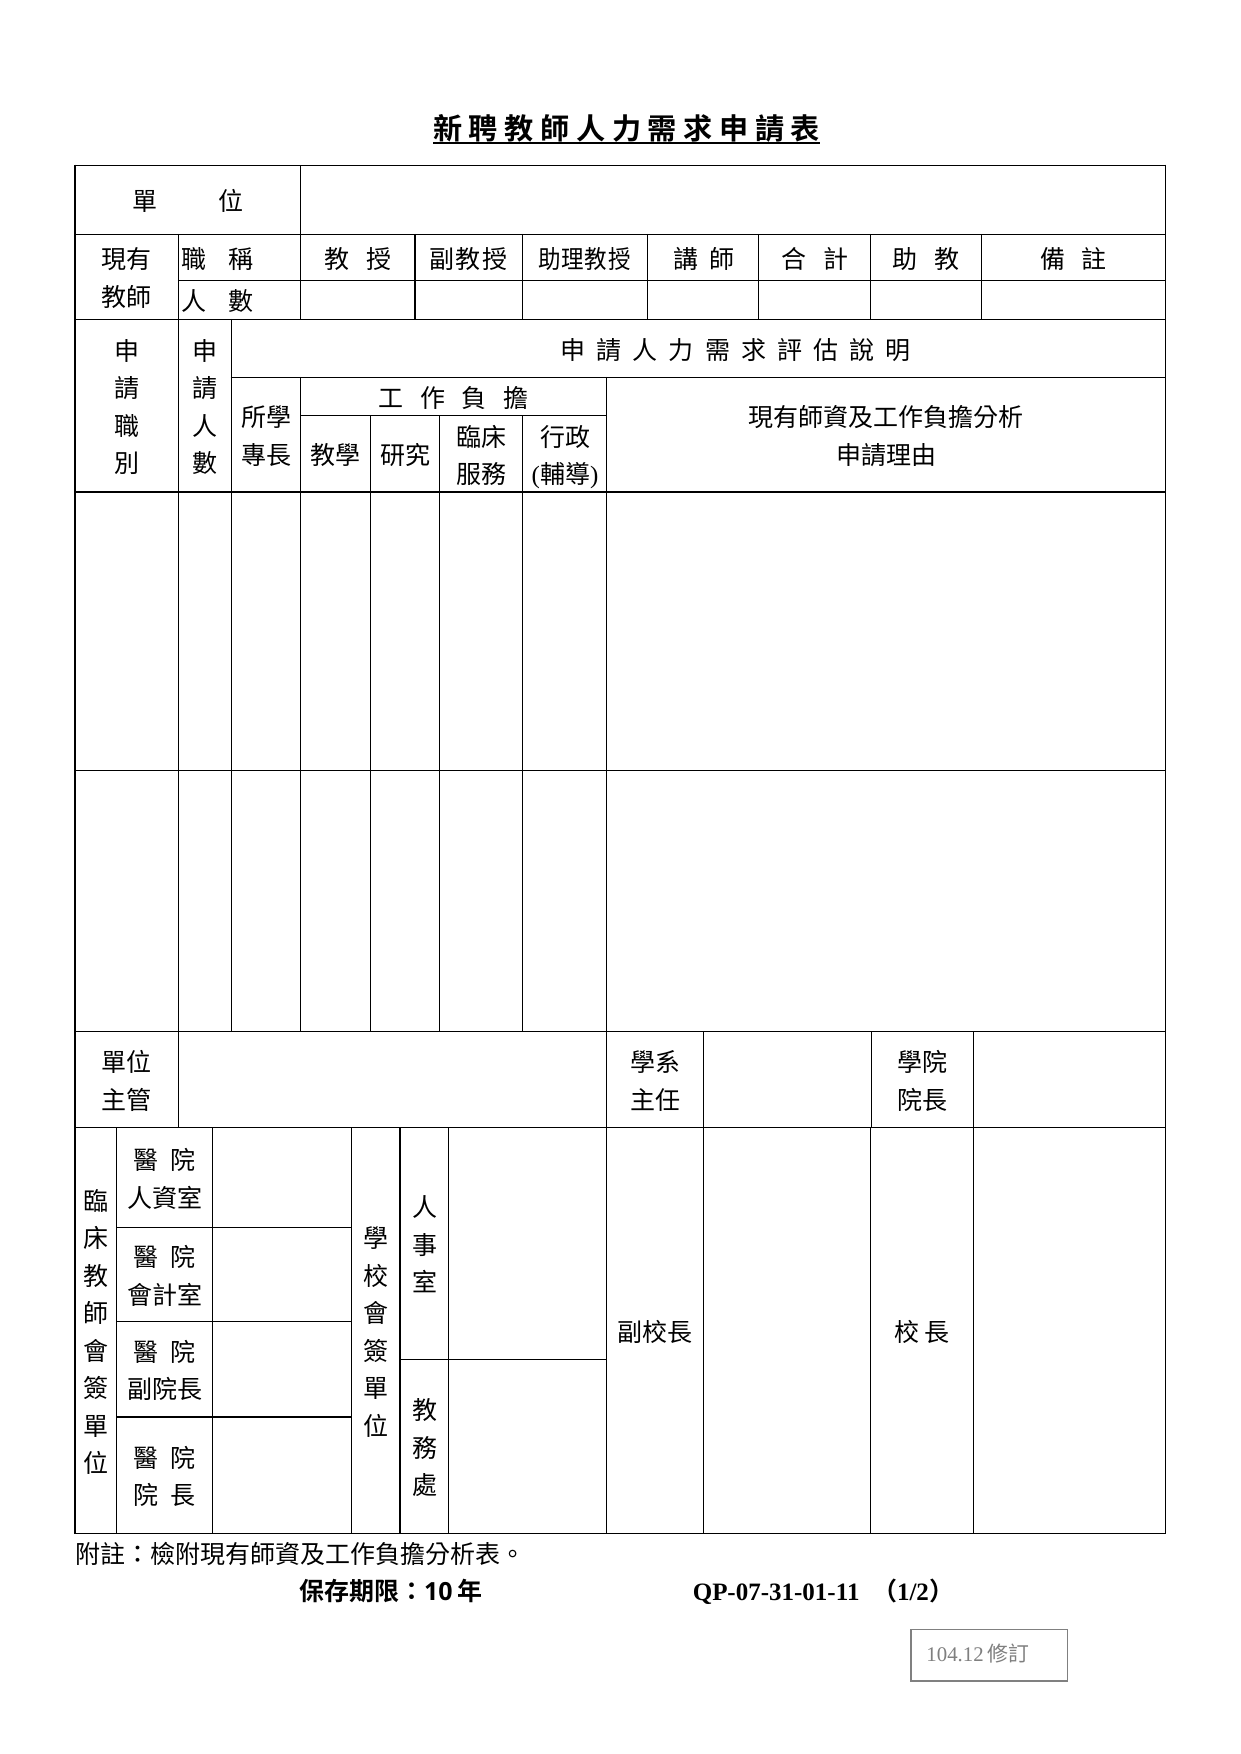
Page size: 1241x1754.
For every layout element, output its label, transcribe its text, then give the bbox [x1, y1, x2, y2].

table_header [301, 166, 1165, 234]
table_cell 醫 院 人資室 [117, 1128, 212, 1227]
table_cell [982, 281, 1165, 319]
table_cell [440, 771, 522, 1031]
table_cell 教 授 [301, 235, 414, 280]
table_cell 臨床教師會簽單位 [76, 1128, 116, 1533]
table_cell [179, 771, 231, 1031]
table_cell 所學 專長 [232, 378, 300, 491]
table_cell 工 作 負 擔 [301, 378, 606, 415]
table_cell 現有 教師 [76, 235, 178, 319]
table_cell [974, 1032, 1165, 1127]
table_cell 學校會簽單位 [352, 1128, 399, 1533]
table_cell [213, 1418, 351, 1533]
table_cell [449, 1360, 606, 1533]
table_cell 講 師 [648, 235, 758, 280]
table_cell [607, 493, 1165, 770]
table_header 單 位 [76, 166, 300, 234]
table_cell 現有師資及工作負擔分析 申請理由 [607, 378, 1165, 491]
table_cell 合 計 [759, 235, 870, 280]
table_cell [232, 493, 300, 770]
table_cell [301, 771, 370, 1031]
table_cell [974, 1128, 1165, 1533]
table_cell [523, 281, 647, 319]
table_cell [76, 493, 178, 770]
table_cell [371, 771, 439, 1031]
table_cell 申 請 人 數 [179, 320, 231, 491]
table_cell 學系 主任 [607, 1032, 703, 1127]
table_cell 職 稱 [179, 235, 300, 280]
text 附註：檢附現有師資及工作負擔分析表。 [75, 1534, 1165, 1571]
table_cell 助 理 教 授 [523, 235, 647, 280]
table_cell [76, 771, 178, 1031]
table_cell [301, 281, 414, 319]
table_cell 醫 院 院 長 [117, 1418, 212, 1533]
table_cell [704, 1032, 871, 1127]
table_cell [179, 1032, 606, 1127]
table_cell 教學 [301, 416, 370, 491]
table_cell [416, 281, 522, 319]
table_cell 備 註 [982, 235, 1165, 280]
table_cell [449, 1128, 606, 1359]
table_cell 學院 院長 [872, 1032, 973, 1127]
table_cell [179, 493, 231, 770]
table_cell 副校長 [607, 1128, 703, 1533]
table_cell [232, 771, 300, 1031]
table_cell [301, 493, 370, 770]
table_cell [607, 771, 1165, 1031]
table_cell 副 教 授 [416, 235, 522, 280]
table_cell [523, 493, 606, 770]
text 保存期限：10年 QP-07-31-01-11 （1/2） [75, 1571, 1165, 1609]
table_cell 醫 院 會計室 [117, 1228, 212, 1321]
table_cell [213, 1322, 351, 1416]
table_cell 人 數 [179, 281, 300, 319]
table_cell [704, 1128, 870, 1533]
table_cell 臨床 服務 [440, 416, 522, 491]
table_cell 醫 院 副院長 [117, 1322, 212, 1416]
table_cell 申 請 職 別 [76, 320, 178, 491]
table_cell 教務處 [401, 1360, 448, 1533]
table_cell [371, 493, 439, 770]
table_cell 校 長 [871, 1128, 973, 1533]
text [75, 1609, 1165, 1646]
table_cell 單位 主管 [76, 1032, 178, 1127]
table_cell [523, 771, 606, 1031]
table_cell 助 教 [871, 235, 981, 280]
table_cell 人事室 [401, 1128, 448, 1359]
table_cell 行政 (輔導) [523, 416, 606, 491]
table_cell [759, 281, 870, 319]
table_cell [871, 281, 981, 319]
table_cell [213, 1128, 351, 1227]
table_cell [213, 1228, 351, 1321]
table_cell 申 請 人 力 需 求 評 估 說 明 [232, 320, 1165, 377]
table_cell 研究 [371, 416, 439, 491]
table_cell [440, 493, 522, 770]
text 新 聘 教 師 人 力 需 求 申 請 表 [75, 89, 1165, 164]
table_cell [648, 281, 758, 319]
